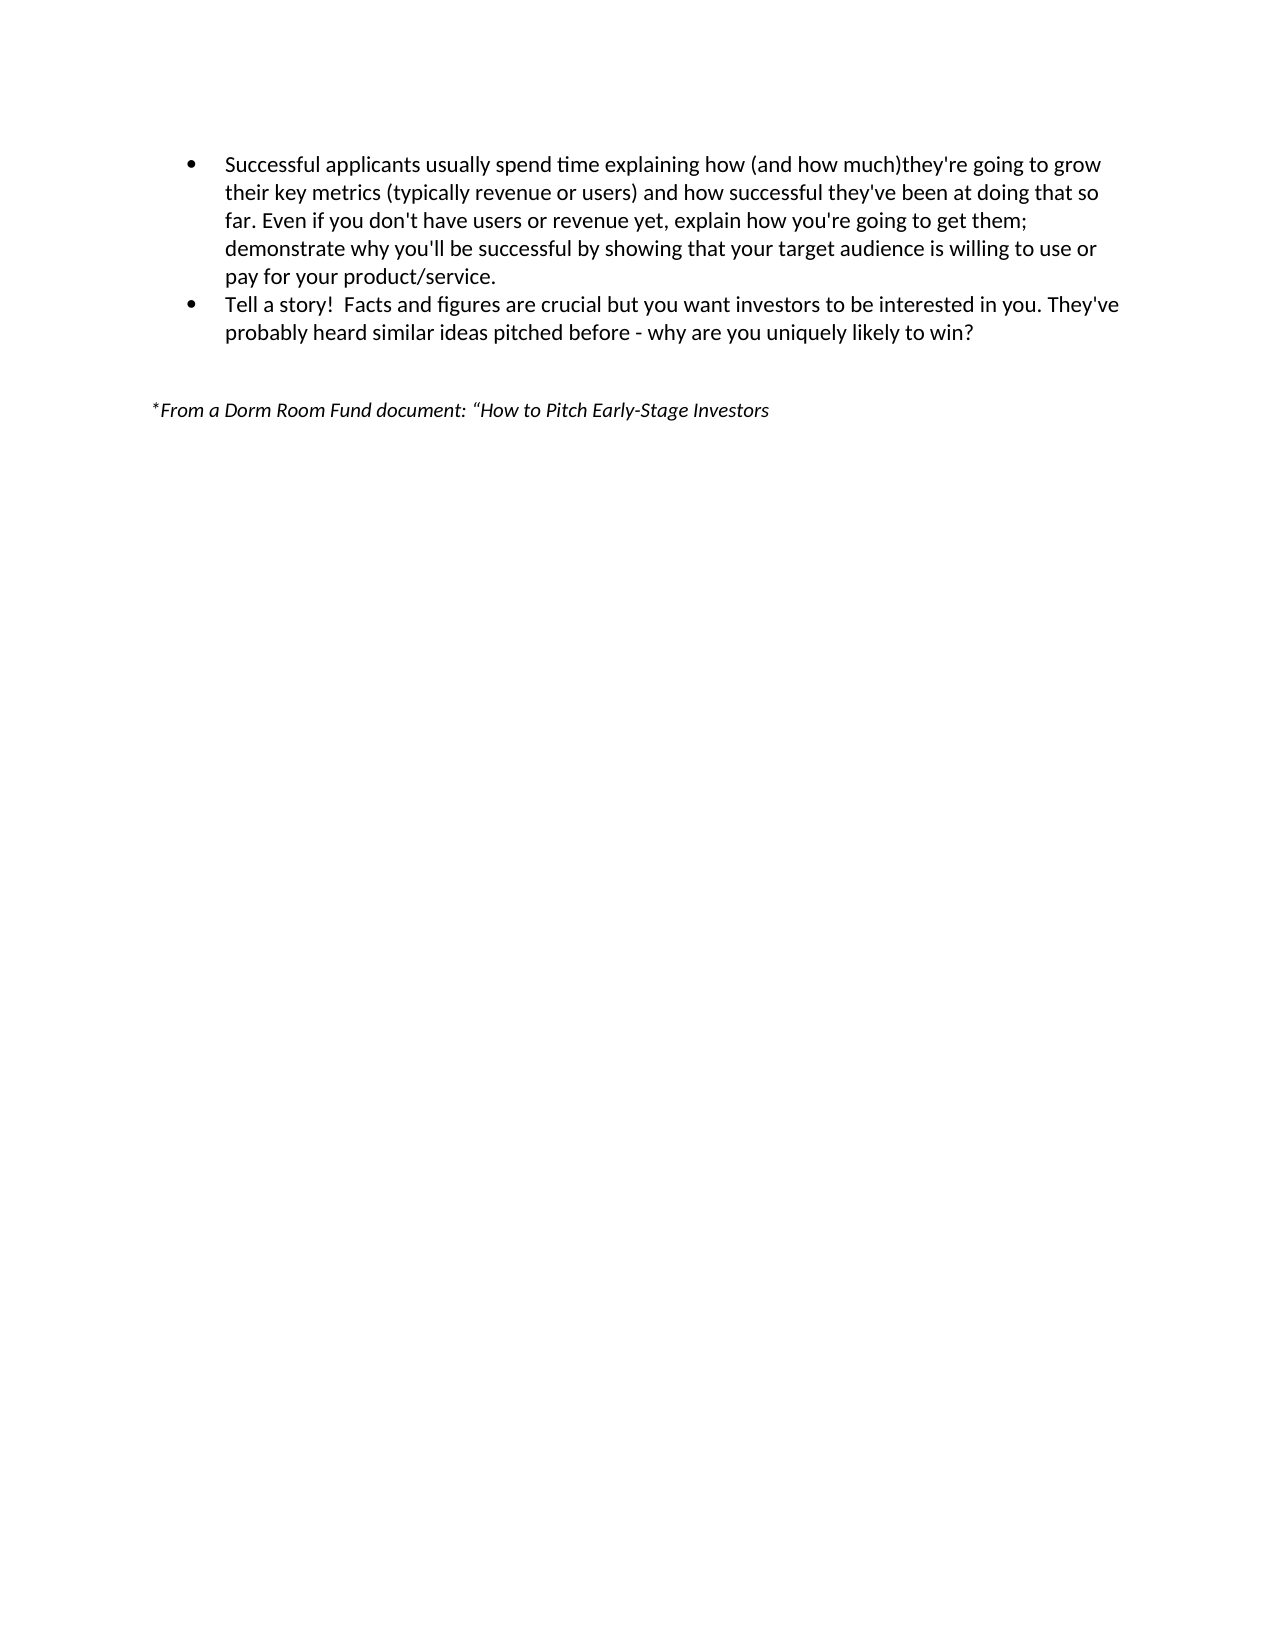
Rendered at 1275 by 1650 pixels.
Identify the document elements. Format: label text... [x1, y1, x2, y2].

list Successful applicants usually spend time explaining how (and how much)they're going to grow their key metrics (typically revenue or users) and how successful they've been at doing that so far. Even if you don't have users or revenue yet, explain how you're going to get them; demonstrate why you'll be successful by showing that your target audience is willing to use or pay for your product/service. [187, 150, 1125, 290]
text *From a Dorm Room Fund document: “How to Pitch Early-Stage Investors [150, 372, 1125, 422]
list Tell a story! Facts and figures are crucial but you want investors to be interested in you. They've probably heard similar ideas pitched before - why are you uniquely likely to win? [187, 290, 1125, 346]
